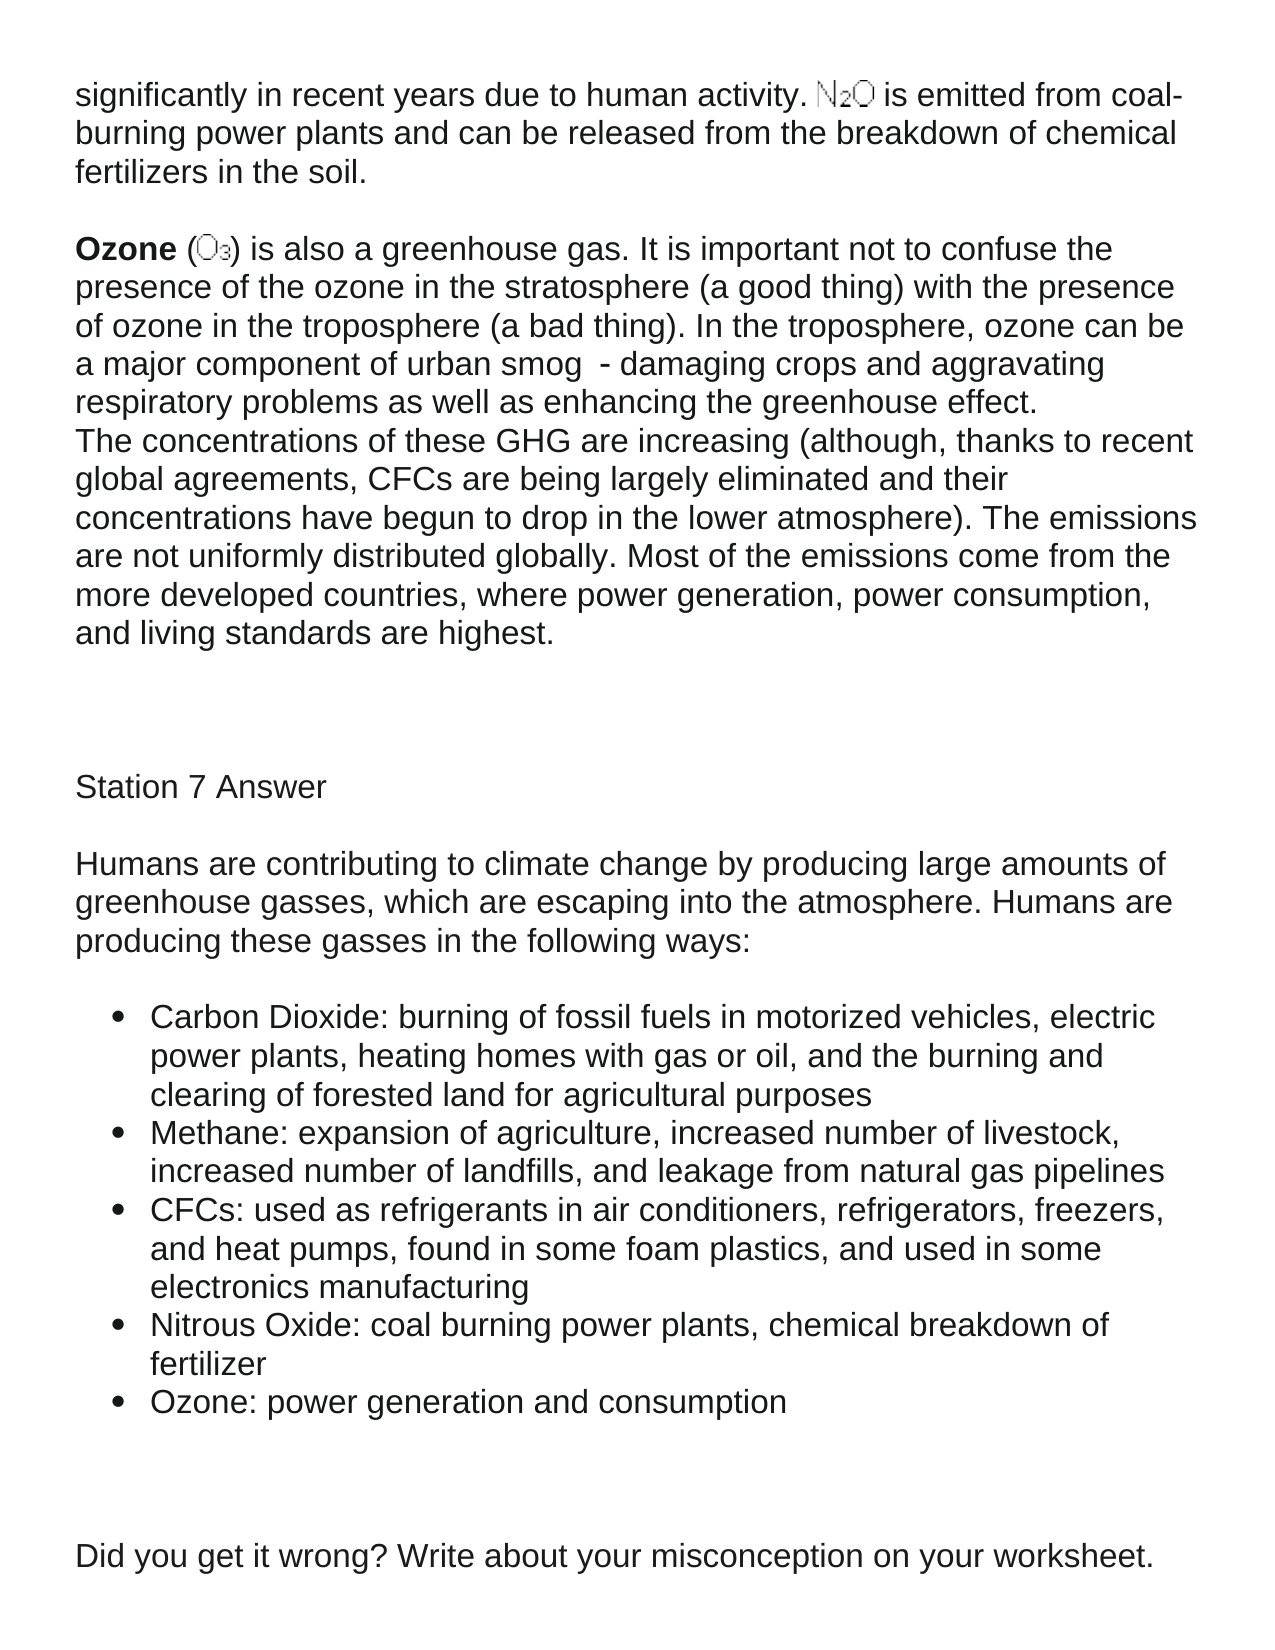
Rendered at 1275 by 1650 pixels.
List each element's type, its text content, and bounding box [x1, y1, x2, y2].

picture [197, 234, 231, 260]
list Methane: expansion of agriculture, increased number of livestock, increased number of landfills, and leakage from natural gas pipelines [112, 1113, 1200, 1190]
list CFCs: used as refrigerants in air conditioners, refrigerators, freezers, and heat pumps, found in some foam plastics, and used in some electronics manufacturing [112, 1190, 1200, 1305]
text The concentrations of these GHG are increasing (although, thanks to recent global agreements, CFCs are being largely eliminated and their concentrations have begun to drop in the lower atmosphere). The emissions are not uniformly distributed globally. Most of the emissions come from the more developed countries, where power generation, power consumption, and living standards are highest. [75, 421, 1200, 652]
picture [817, 80, 875, 107]
text Ozone () is also a greenhouse gas. It is important not to confuse the presence of the ozone in the stratosphere (a good thing) with the presence of ozone in the troposphere (a bad thing). In the troposphere, ozone can be a major component of urban smog damaging crops and aggravating respiratory problems as well as enhancing the greenhouse effect. [75, 229, 1200, 421]
list Ozone: power generation and consumption [112, 1382, 1200, 1421]
text Humans are contributing to climate change by producing large amounts of greenhouse gasses, which are escaping into the atmosphere. Humans are producing these gasses in the following ways: [75, 844, 1200, 959]
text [75, 75, 1200, 190]
list Carbon Dioxide: burning of fossil fuels in motorized vehicles, electric power plants, heating homes with gas or oil, and the burning and clearing of forested land for agricultural purposes [112, 998, 1200, 1113]
text Did you get it wrong? Write about your misconception on your worksheet. [75, 1536, 1200, 1575]
list Nitrous Oxide: coal burning power plants, chemical breakdown of fertilizer [112, 1305, 1200, 1382]
text Station 7 Answer [75, 767, 1200, 805]
